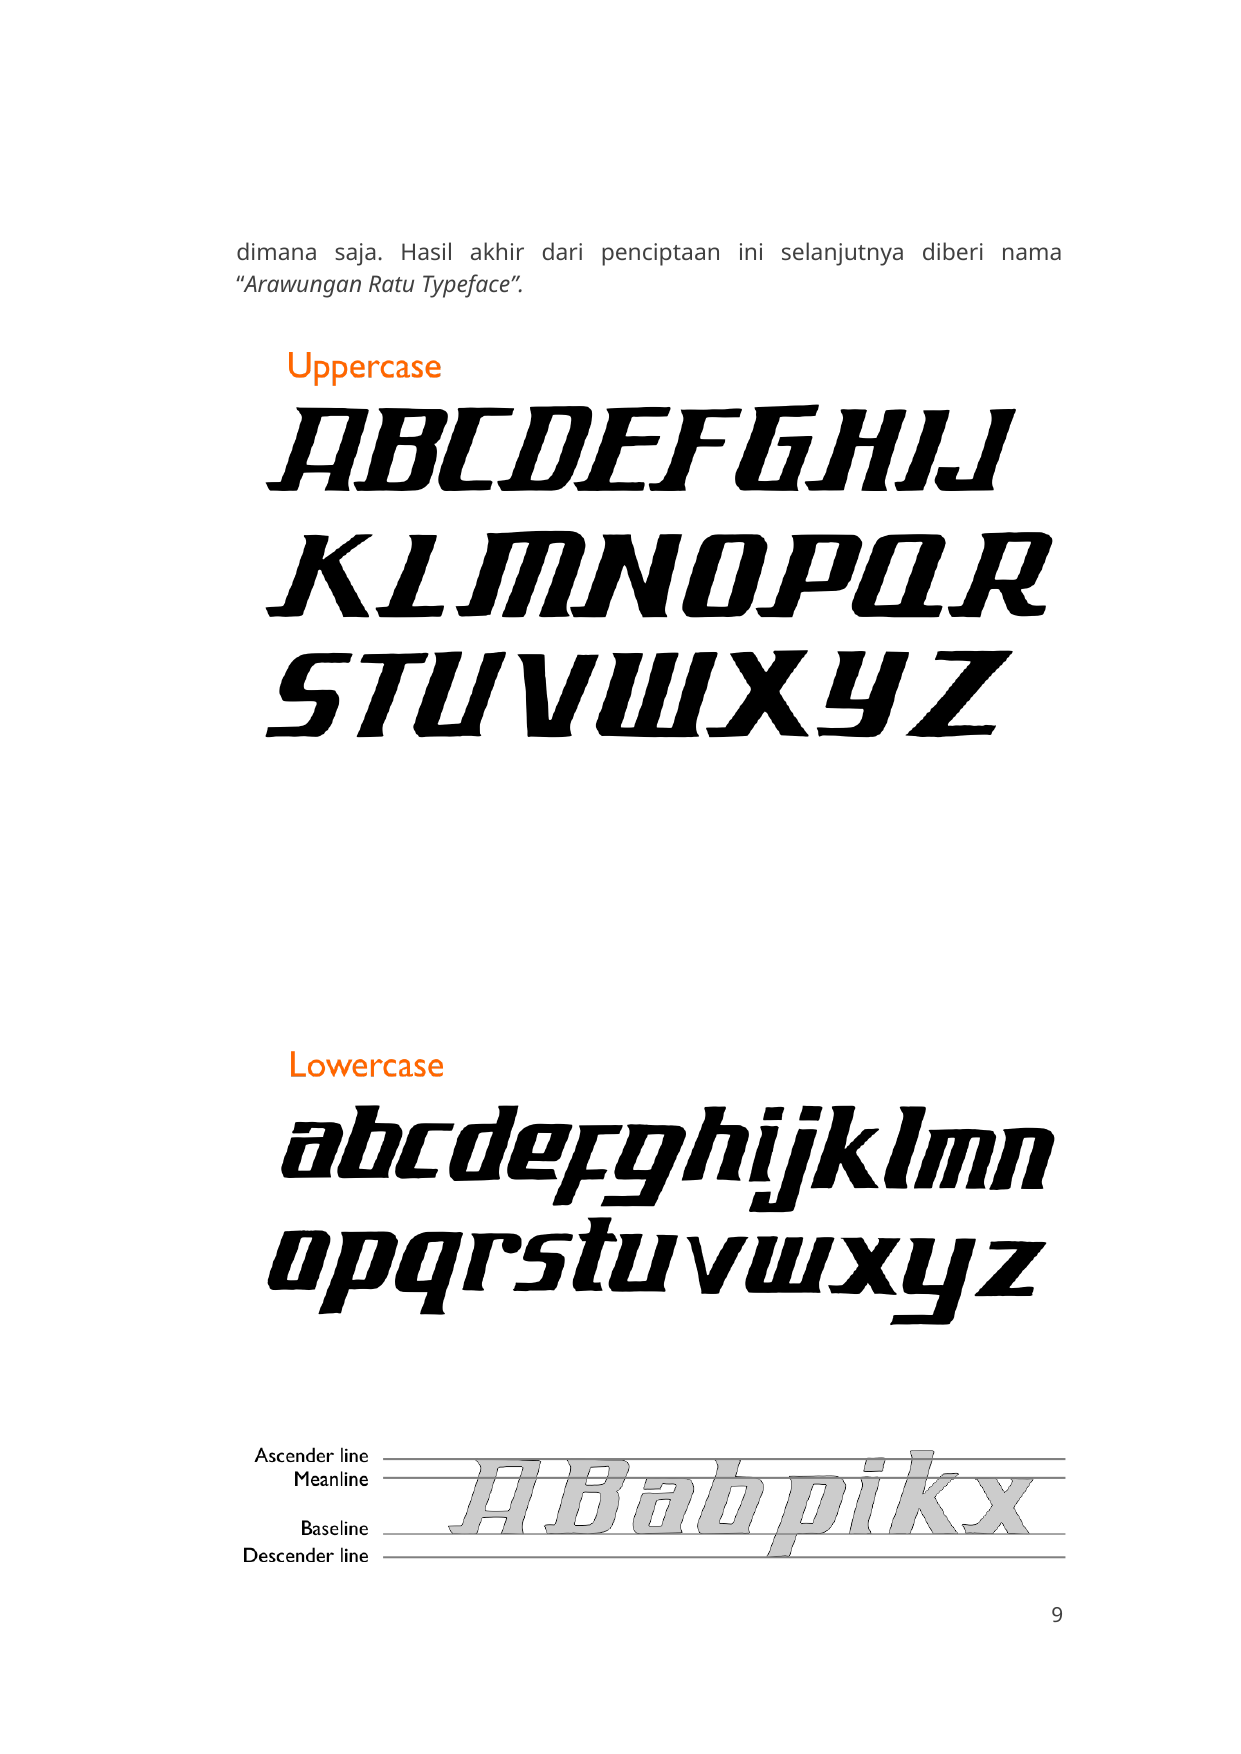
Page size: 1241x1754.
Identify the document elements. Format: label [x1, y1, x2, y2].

text [236, 236, 1063, 299]
picture [242, 352, 1064, 778]
picture [244, 1023, 1066, 1562]
